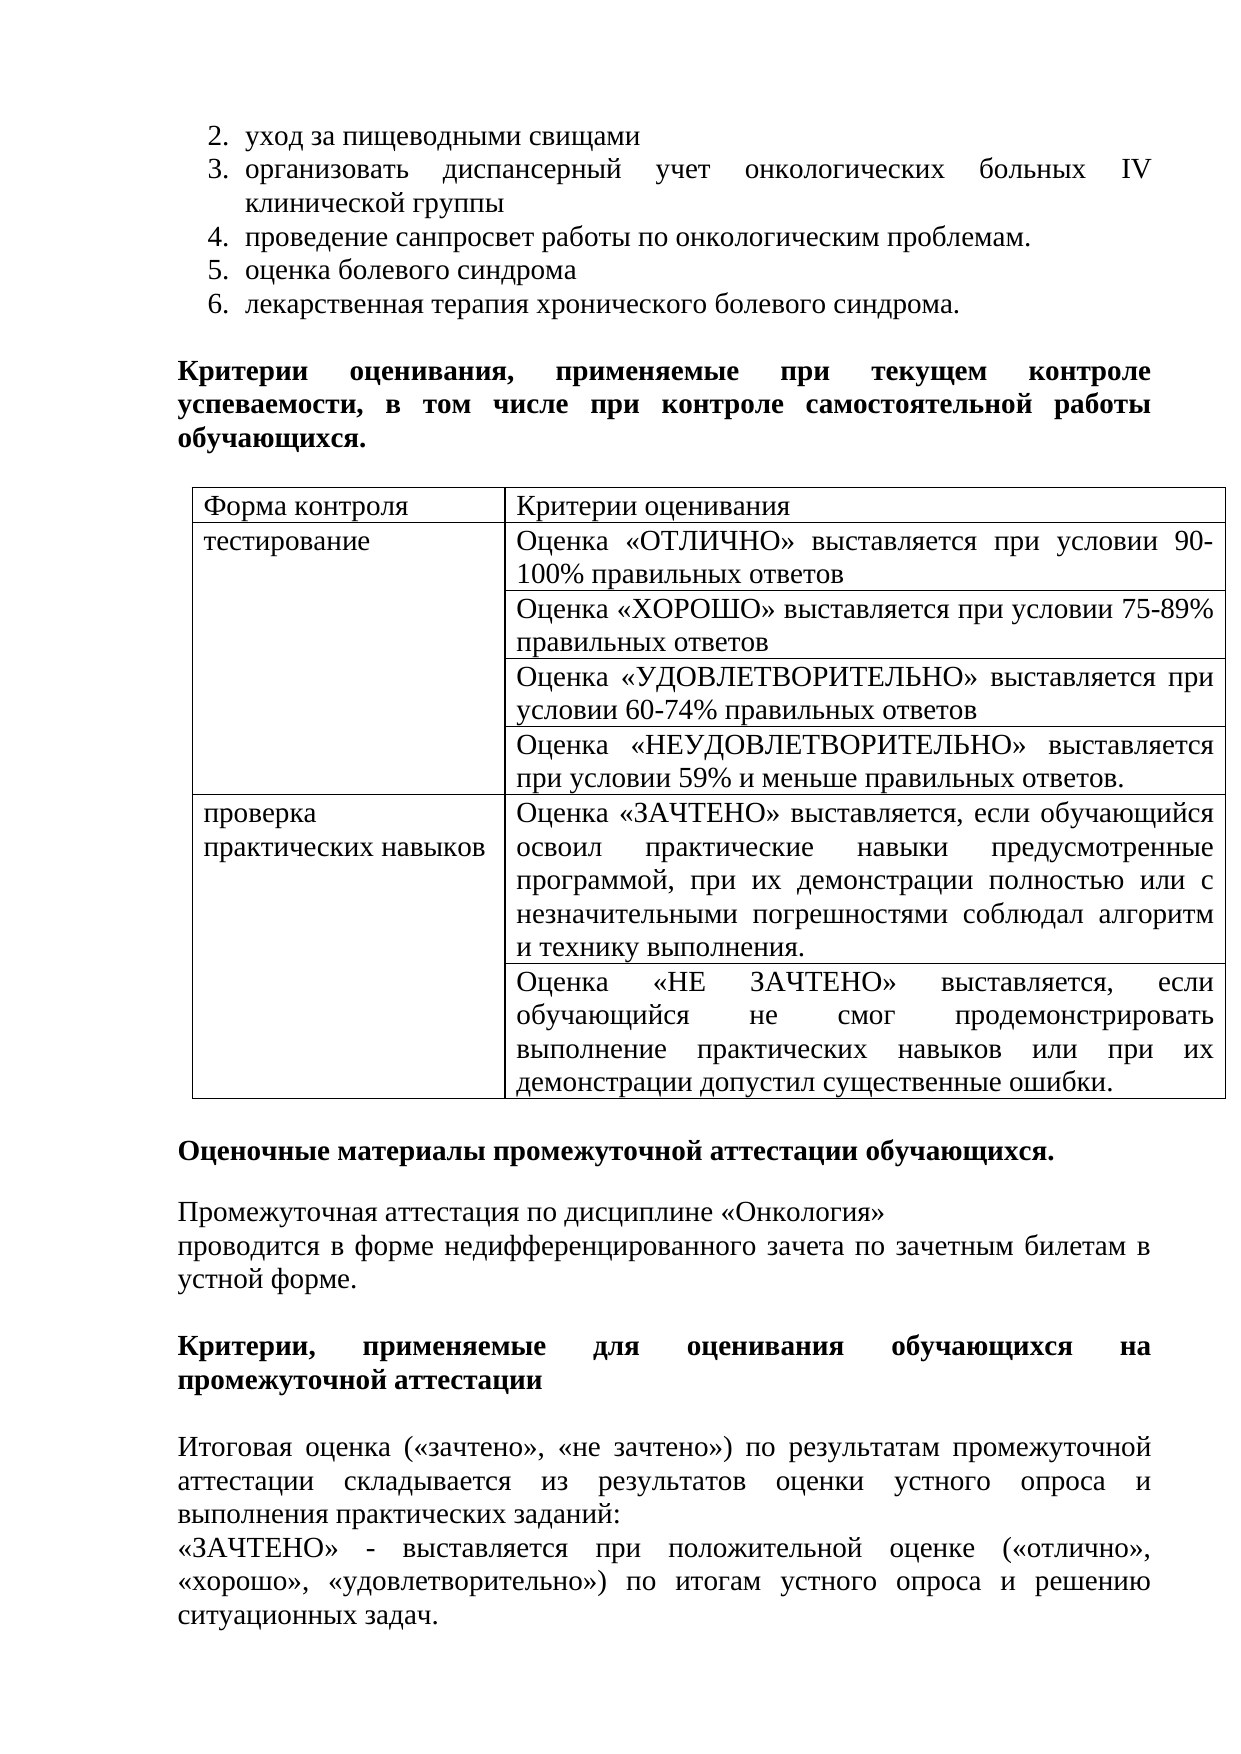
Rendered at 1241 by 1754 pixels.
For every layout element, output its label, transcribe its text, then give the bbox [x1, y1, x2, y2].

table_cell Оценка «ХОРОШО» выставляется при условии 75-89% правильных ответов [506, 591, 1225, 658]
table_cell Оценка «УДОВЛЕТВОРИТЕЛЬНО» выставляется при условии 60-74% правильных ответов [506, 659, 1225, 726]
table_cell Оценка «НЕ ЗАЧТЕНО» выставляется, если обучающийся не смог продемонстрировать выполнение практических навыков или при их демонстрации допустил существенные ошибки. [506, 964, 1225, 1098]
text Критерии оценивания, применяемые при текущем контроле успеваемости, в том числе при контроле самостоятельной работы обучающихся. [177, 353, 1152, 453]
list уход за пищеводными свищами [207, 118, 1152, 152]
list лекарственная терапия хронического болевого синдрома. [207, 286, 1152, 319]
table_header Форма контроля [193, 488, 504, 522]
list оценка болевого синдрома [207, 252, 1152, 286]
table_cell Оценка «ЗАЧТЕНО» выставляется, если обучающийся освоил практические навыки предусмотренные программой, при их демонстрации полностью или с незначительными погрешностями соблюдал алгоритм и технику выполнения. [506, 795, 1225, 963]
table_header Критерии оценивания [506, 488, 1225, 522]
table_cell проверка практических навыков [193, 795, 504, 1098]
text Оценочные материалы промежуточной аттестации обучающихся. [177, 1133, 1152, 1166]
table_cell Оценка «НЕУДОВЛЕТВОРИТЕЛЬНО» выставляется при условии 59% и меньше правильных ответов. [506, 727, 1225, 794]
text «ЗАЧТЕНО» - выставляется при положительной оценке («отлично», «хорошо», «удовлетворительно») по итогам устного опроса и решению ситуационных задач. [177, 1530, 1152, 1630]
text Промежуточная аттестация по дисциплине «Онкология» [177, 1194, 1152, 1228]
table_cell Оценка «ОТЛИЧНО» выставляется при условии 90-100% правильных ответов [506, 523, 1225, 590]
list проведение санпросвет работы по онкологическим проблемам. [207, 219, 1152, 252]
table_cell тестирование [193, 523, 504, 794]
text Итоговая оценка («зачтено», «не зачтено») по результатам промежуточной аттестации складывается из результатов оценки устного опроса и выполнения практических заданий: [177, 1429, 1152, 1530]
list организовать диспансерный учет онкологических больных IV клинической группы [207, 152, 1152, 219]
text Критерии, применяемые для оценивания обучающихся на промежуточной аттестации [177, 1328, 1152, 1396]
text проводится в форме недифференцированного зачета по зачетным билетам в устной форме. [177, 1228, 1152, 1295]
